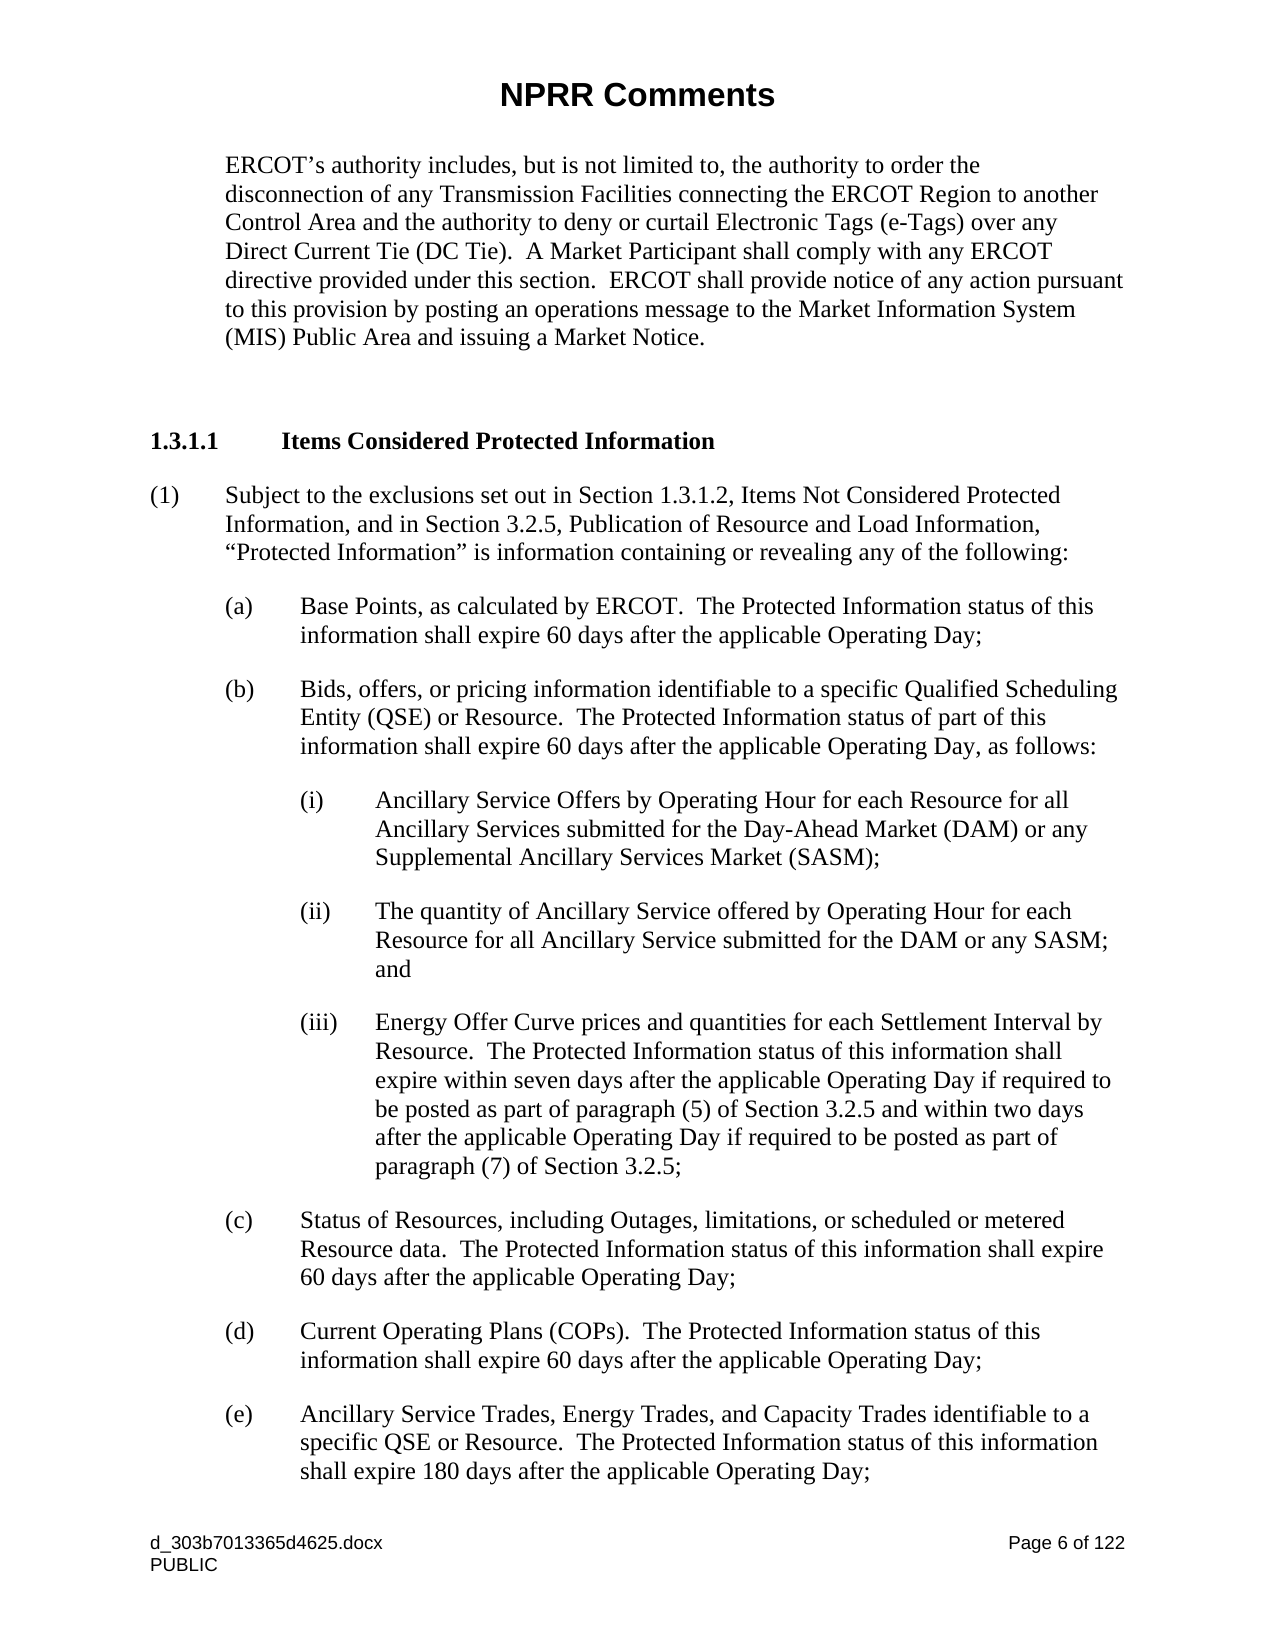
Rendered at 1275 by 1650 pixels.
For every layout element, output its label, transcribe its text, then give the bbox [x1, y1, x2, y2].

text (d) Current Operating Plans (COPs). The Protected Information status of this information shall expire 60 days after the applicable Operating Day; [225, 1316, 1125, 1374]
text (i) Ancillary Service Offers by Operating Hour for each Resource for all Ancillary Services submitted for the Day-Ahead Market (DAM) or any Supplemental Ancillary Services Market (SASM); [300, 785, 1125, 871]
text (c) Status of Resources, including Outages, limitations, or scheduled or metered Resource data. The Protected Information status of this information shall expire 60 days after the applicable Operating Day; [225, 1205, 1125, 1291]
text (e) Ancillary Service Trades, Energy Trades, and Capacity Trades identifiable to a specific QSE or Resource. The Protected Information status of this information shall expire 180 days after the applicable Operating Day; [225, 1399, 1125, 1485]
text (1) Subject to the exclusions set out in Section 1.3.1.2, Items Not Considered Protected Information, and in Section 3.2.5, Publication of Resource and Load Information, “Protected Information” is information containing or revealing any of the following: [150, 480, 1125, 566]
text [150, 150, 1125, 351]
text (ii) The quantity of Ancillary Service offered by Operating Hour for each Resource for all Ancillary Service submitted for the DAM or any SASM; and [300, 896, 1125, 982]
text (a) Base Points, as calculated by ERCOT. The Protected Information status of this information shall expire 60 days after the applicable Operating Day; [225, 591, 1125, 649]
text 1.3.1.1 Items Considered Protected Information [150, 426, 1125, 455]
text (iii) Energy Offer Curve prices and quantities for each Settlement Interval by Resource. The Protected Information status of this information shall expire within seven days after the applicable Operating Day if required to be posted as part of paragraph (5) of Section 3.2.5 and within two days after the applicable Operating Day if required to be posted as part of paragraph (7) of Section 3.2.5; [300, 1007, 1125, 1180]
text (b) Bids, offers, or pricing information identifiable to a specific Qualified Scheduling Entity (QSE) or Resource. The Protected Information status of part of this information shall expire 60 days after the applicable Operating Day, as follows: [225, 674, 1125, 760]
